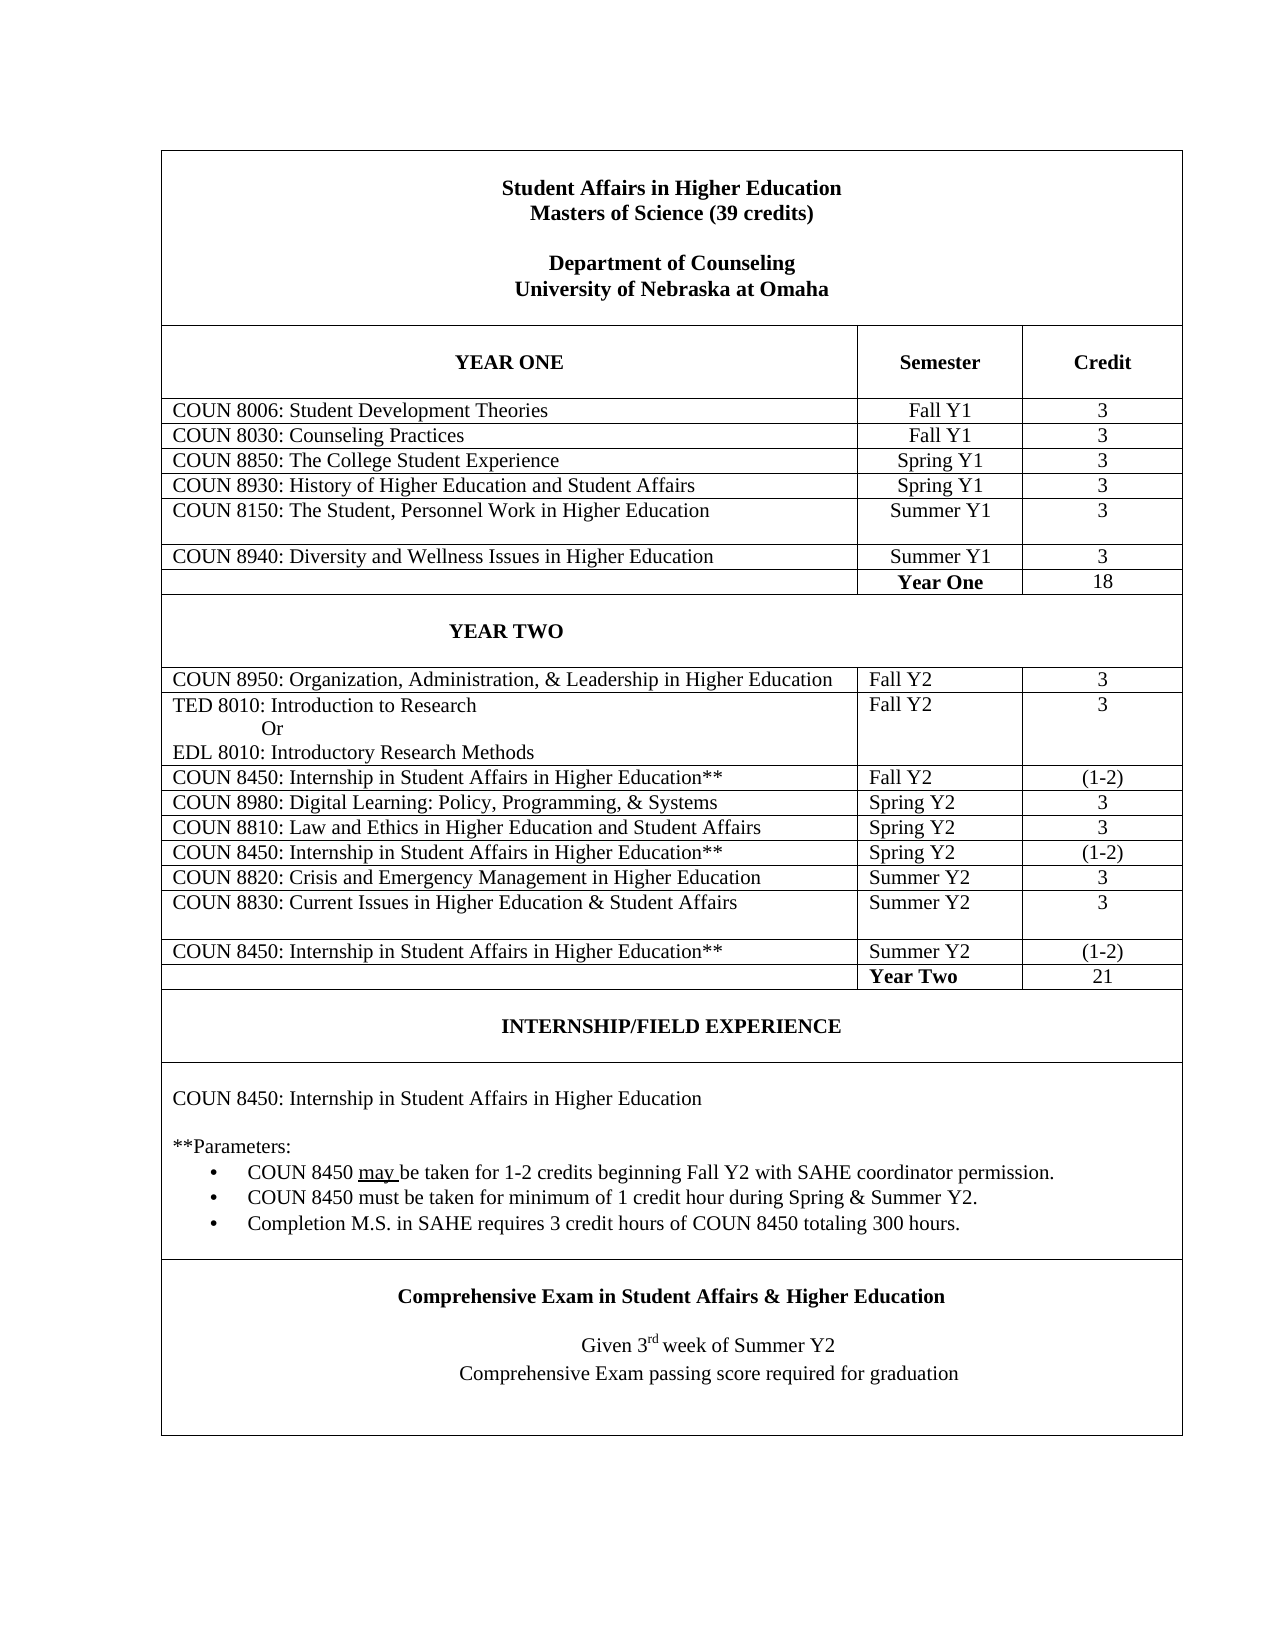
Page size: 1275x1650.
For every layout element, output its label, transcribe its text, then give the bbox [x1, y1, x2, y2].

table_cell COUN 8950: Organization, Administration, & Leadership in Higher Education [162, 668, 857, 692]
table_cell COUN 8450: Internship in Student Affairs in Higher Education** [162, 766, 857, 790]
table_cell 3 [1023, 791, 1182, 815]
table_cell 3 [1023, 668, 1182, 692]
table_cell Fall Y2 [858, 766, 1022, 790]
table_cell 3 [1023, 545, 1182, 569]
table_cell Summer Y2 [858, 891, 1022, 939]
table_cell COUN 8980: Digital Learning: Policy, Programming, & Systems [162, 791, 857, 815]
table_cell (1-2) [1023, 766, 1182, 790]
table_cell COUN 8810: Law and Ethics in Higher Education and Student Affairs [162, 816, 857, 840]
table_cell YEAR TWO [162, 595, 1182, 667]
table_cell COUN 8830: Current Issues in Higher Education & Student Affairs [162, 891, 857, 939]
table_cell Summer Y2 [858, 940, 1022, 964]
table_cell Fall Y1 [858, 399, 1022, 423]
table_cell 3 [1023, 449, 1182, 473]
table_cell Summer Y1 [858, 545, 1022, 569]
table_cell 3 [1023, 693, 1182, 765]
table_header Student Affairs in Higher Education Masters of Science (39 credits) Department of Counseling University of Nebraska at Omaha [162, 151, 1182, 325]
table_cell 18 [1023, 570, 1182, 594]
table_cell INTERNSHIP/FIELD EXPERIENCE [162, 990, 1182, 1062]
table_cell COUN 8450: Internship in Student Affairs in Higher Education** [162, 841, 857, 865]
table_cell Fall Y2 [858, 693, 1022, 765]
table_cell 3 [1023, 399, 1182, 423]
table_cell 21 [1023, 965, 1182, 989]
table_cell COUN 8030: Counseling Practices [162, 424, 857, 448]
table_cell Spring Y2 [858, 816, 1022, 840]
table_cell Summer Y2 [858, 866, 1022, 890]
table_cell Credit [1023, 326, 1182, 398]
table_cell COUN 8820: Crisis and Emergency Management in Higher Education [162, 866, 857, 890]
table_cell Fall Y2 [858, 668, 1022, 692]
table_cell Summer Y1 [858, 499, 1022, 544]
table_cell Year Two [858, 965, 1022, 989]
table_cell 3 [1023, 866, 1182, 890]
table_cell Fall Y1 [858, 424, 1022, 448]
table_cell Year One [858, 570, 1022, 594]
table_cell 3 [1023, 474, 1182, 498]
table_cell COUN 8850: The College Student Experience [162, 449, 857, 473]
table_cell Spring Y1 [858, 474, 1022, 498]
table_cell 3 [1023, 499, 1182, 544]
table_cell 3 [1023, 424, 1182, 448]
table_cell Semester [858, 326, 1022, 398]
table_cell 3 [1023, 891, 1182, 939]
table_cell Spring Y1 [858, 449, 1022, 473]
table_cell Spring Y2 [858, 791, 1022, 815]
table_cell Spring Y2 [858, 841, 1022, 865]
table_cell (1-2) [1023, 841, 1182, 865]
table_cell [162, 570, 857, 594]
table_cell TED 8010: Introduction to Research Or EDL 8010: Introductory Research Methods [162, 693, 857, 765]
table_cell COUN 8006: Student Development Theories [162, 399, 857, 423]
table_cell Comprehensive Exam in Student Affairs & Higher Education Given 3rd week of Summer Y2 Comprehensive Exam passing score required for graduation [162, 1260, 1182, 1435]
table_cell COUN 8450: Internship in Student Affairs in Higher Education** [162, 940, 857, 964]
table_cell [162, 965, 857, 989]
table_cell COUN 8150: The Student, Personnel Work in Higher Education [162, 499, 857, 544]
table_cell YEAR ONE [162, 326, 857, 398]
table_cell COUN 8930: History of Higher Education and Student Affairs [162, 474, 857, 498]
table_cell COUN 8940: Diversity and Wellness Issues in Higher Education [162, 545, 857, 569]
table_cell 3 [1023, 816, 1182, 840]
table_cell (1-2) [1023, 940, 1182, 964]
table_cell COUN 8450: Internship in Student Affairs in Higher Education **Parameters: COUN 8450 may be taken for 1-2 credits beginning Fall Y2 with SAHE coordinator permission. COUN 8450 must be taken for minimum of 1 credit hour during Spring & Summer Y2. Completion M.S. in SAHE requires 3 credit hours of COUN 8450 totaling 300 hours. [162, 1063, 1182, 1259]
